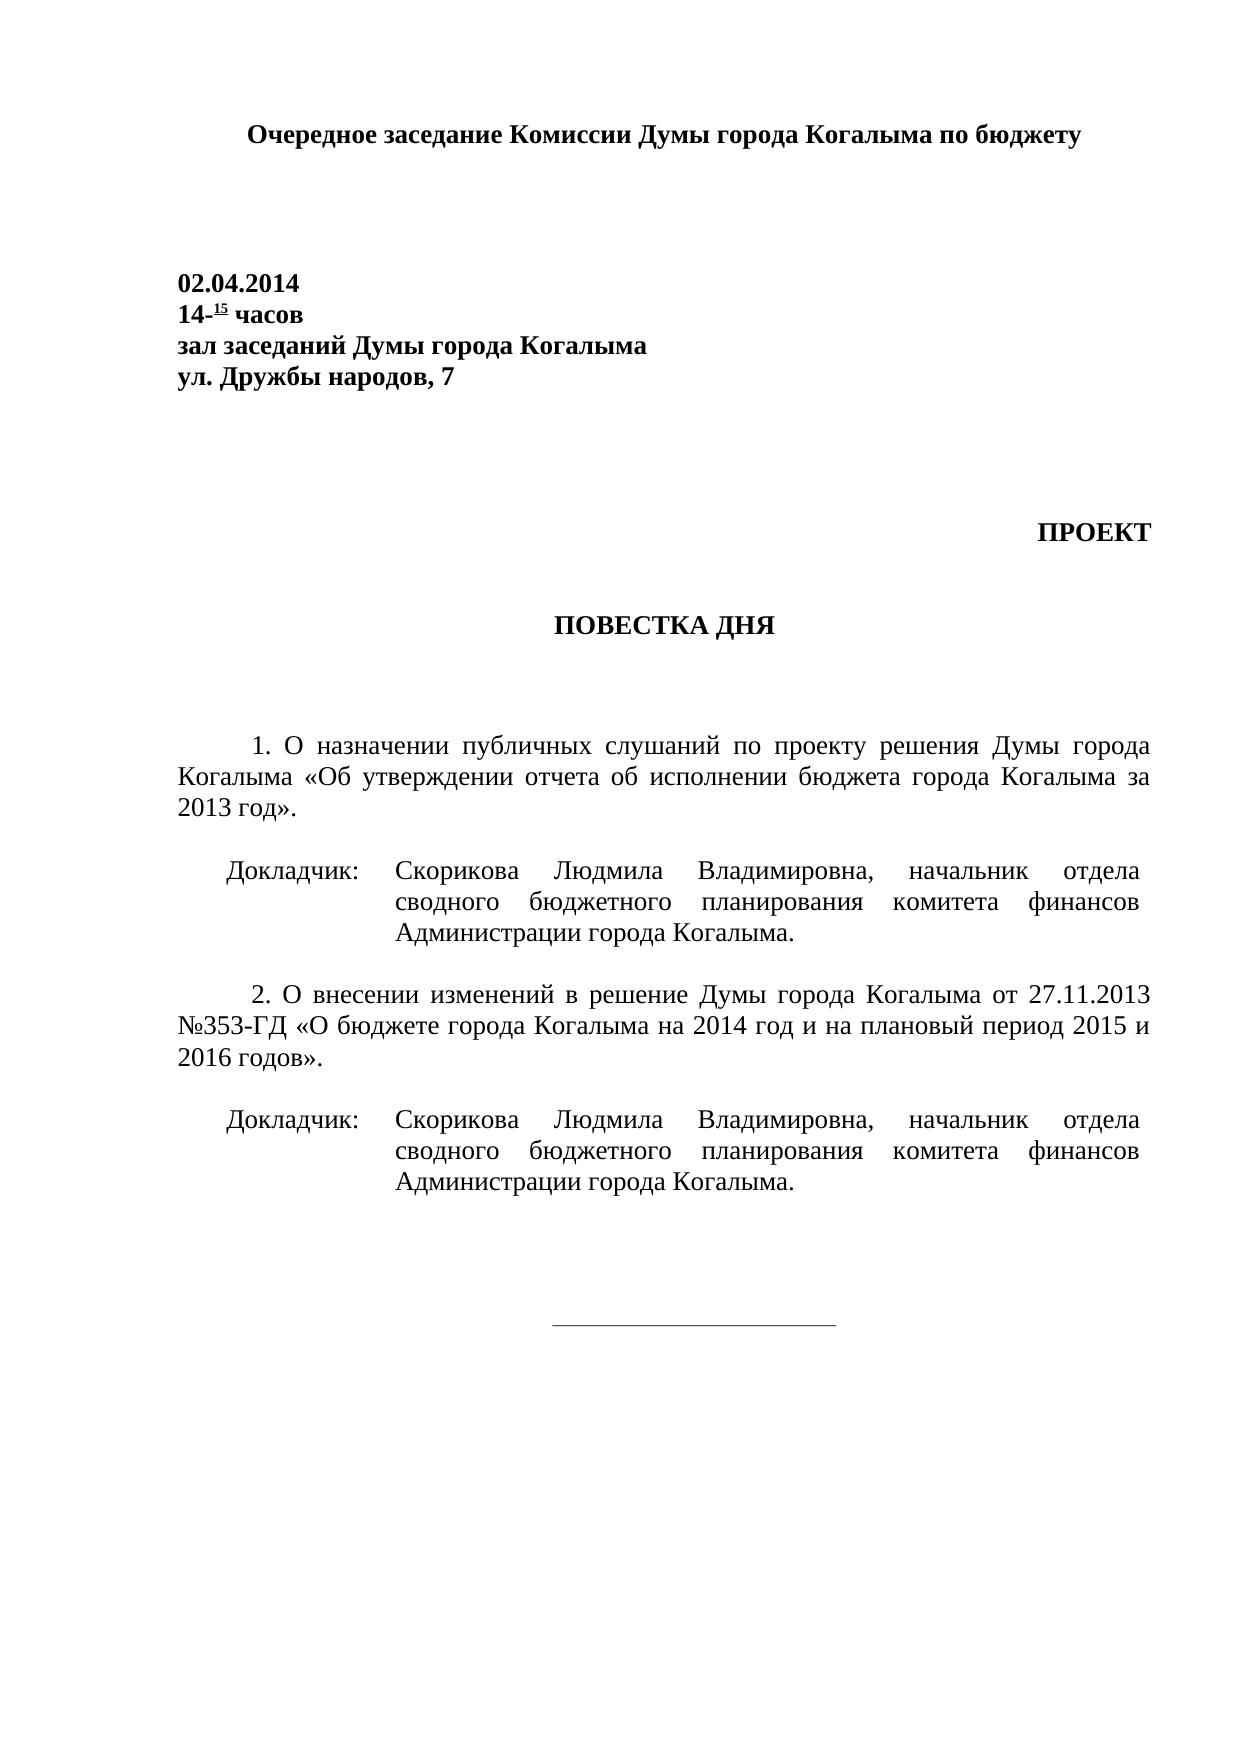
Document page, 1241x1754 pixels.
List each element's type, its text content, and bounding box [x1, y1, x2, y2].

table_header Докладчик: [215, 854, 383, 947]
table_header Скорикова Людмила Владимировна, начальник отдела сводного бюджетного планирования комитета финансов Администрации города Когалыма. [384, 854, 1152, 947]
text ПРОЕКТ [177, 516, 1152, 547]
text ул. Дружбы народов, 7 [177, 360, 1152, 391]
text Очередное заседание Комиссии Думы города Когалыма по бюджету [177, 118, 1152, 149]
text __________________________________ [177, 1309, 1152, 1328]
text зал заседаний Думы города Когалыма [177, 329, 1152, 360]
text ПОВЕСТКА ДНЯ [177, 609, 1152, 641]
text 14-15 часов [177, 298, 1152, 329]
text 2. О внесении изменений в решение Думы города Когалыма от 27.11.2013 №353-ГД «О бюджете города Когалыма на 2014 год и на плановый период 2015 и 2016 годов». [177, 978, 1152, 1072]
table_header Скорикова Людмила Владимировна, начальник отдела сводного бюджетного планирования комитета финансов Администрации города Когалыма. [384, 1103, 1152, 1196]
table_header Докладчик: [215, 1103, 383, 1196]
text 1. О назначении публичных слушаний по проекту решения Думы города Когалыма «Об утверждении отчета об исполнении бюджета города Когалыма за 2013 год». [177, 729, 1152, 823]
text 02.04.2014 [177, 267, 1152, 298]
